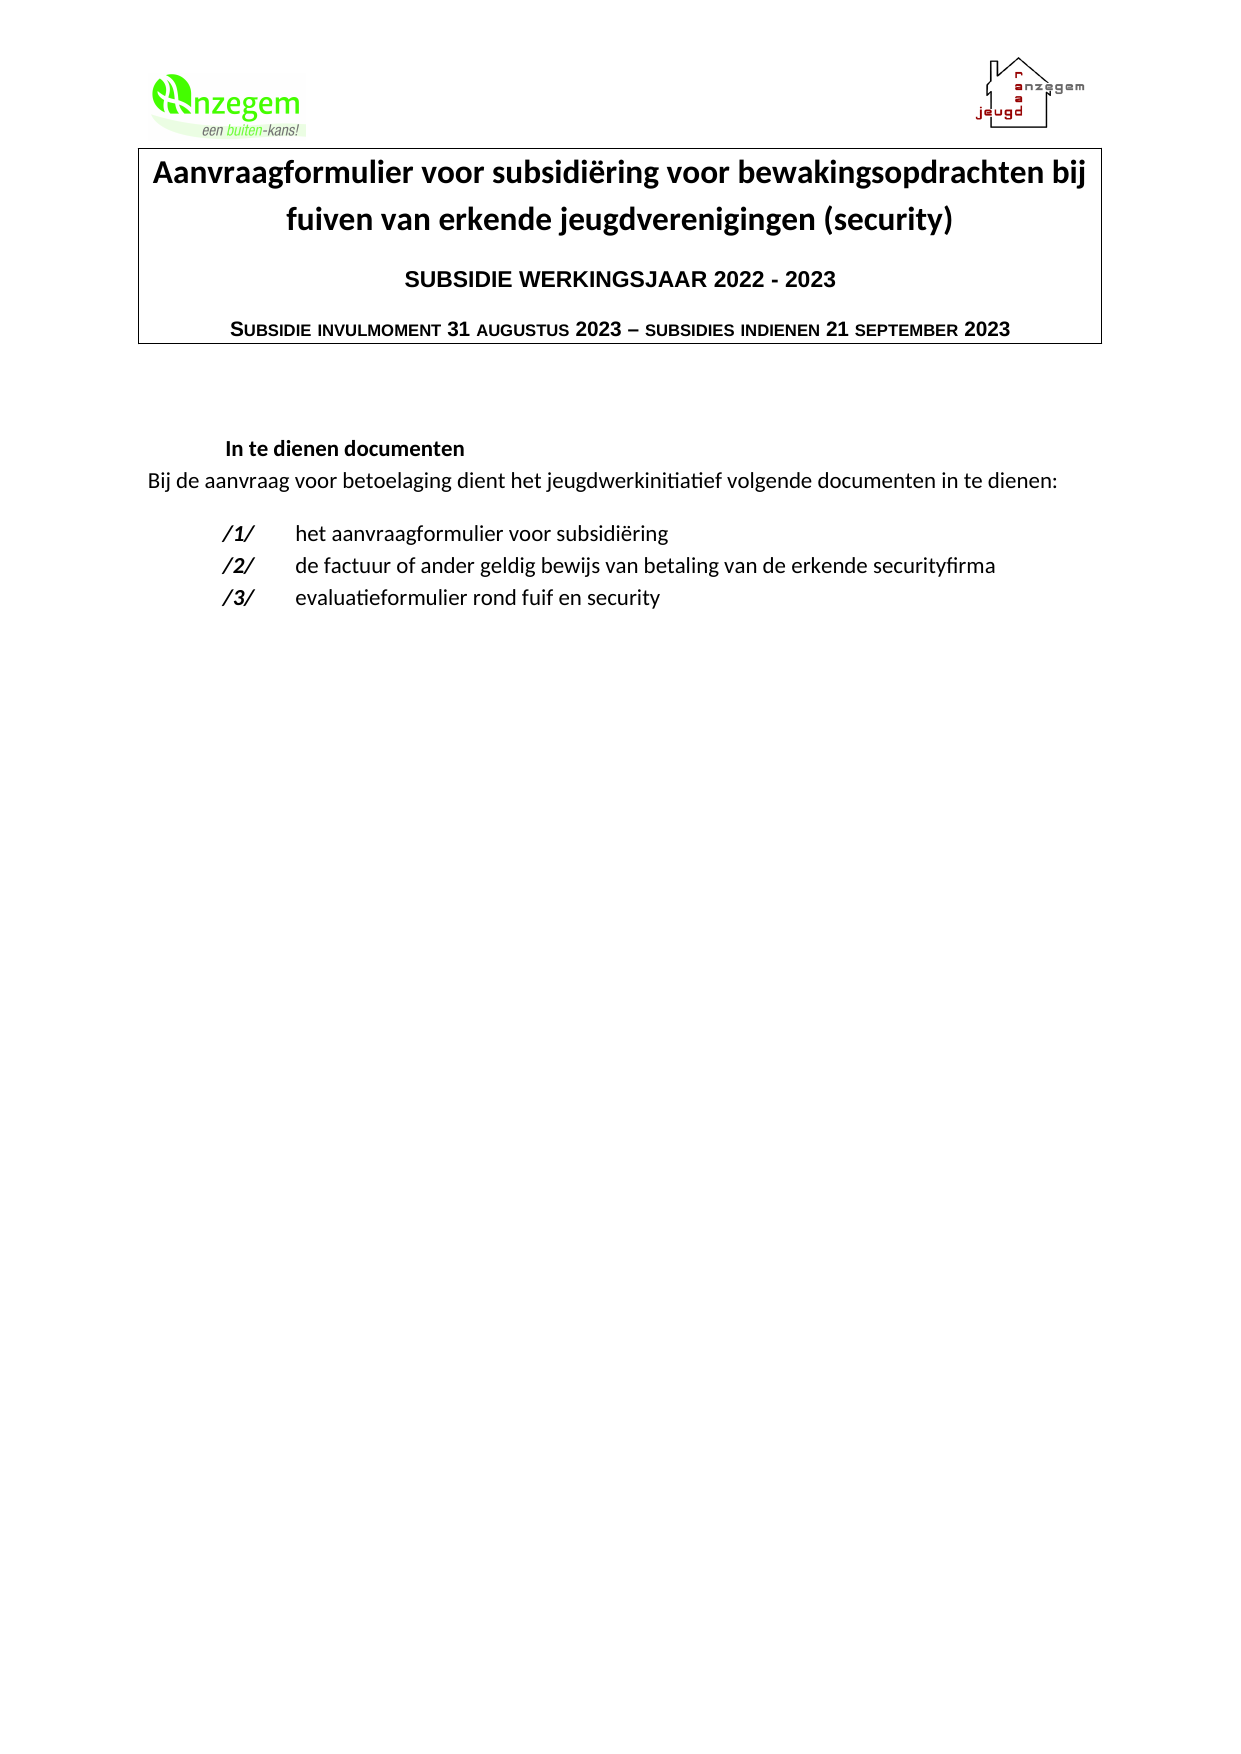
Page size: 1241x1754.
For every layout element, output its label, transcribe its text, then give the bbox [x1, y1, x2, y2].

text Bij de aanvraag voor betoelaging dient het jeugdwerkinitiatief volgende documenten in te dienen: [148, 466, 1093, 494]
text Subsidie invulmoment 31 augustus 2023 – subsidies indienen 21 september 2023 [139, 313, 1101, 343]
list /2/ de factuur of ander geldig bewijs van betaling van de erkende securityfirma [223, 551, 1093, 579]
picture [147, 73, 306, 141]
subtitle In te dienen documenten [225, 434, 1093, 462]
picture [970, 45, 1086, 140]
text Aanvraagformulier voor subsidiëring voor bewakingsopdrachten bij fuiven van erkende jeugdverenigingen (security) [139, 149, 1101, 239]
list /3/ evaluatieformulier rond fuif en security [223, 583, 1093, 611]
text SUBSIDIE WERKINGSJAAR 2022 - 2023 [139, 262, 1101, 292]
list /1/ het aanvraagformulier voor subsidiëring [223, 519, 1093, 547]
